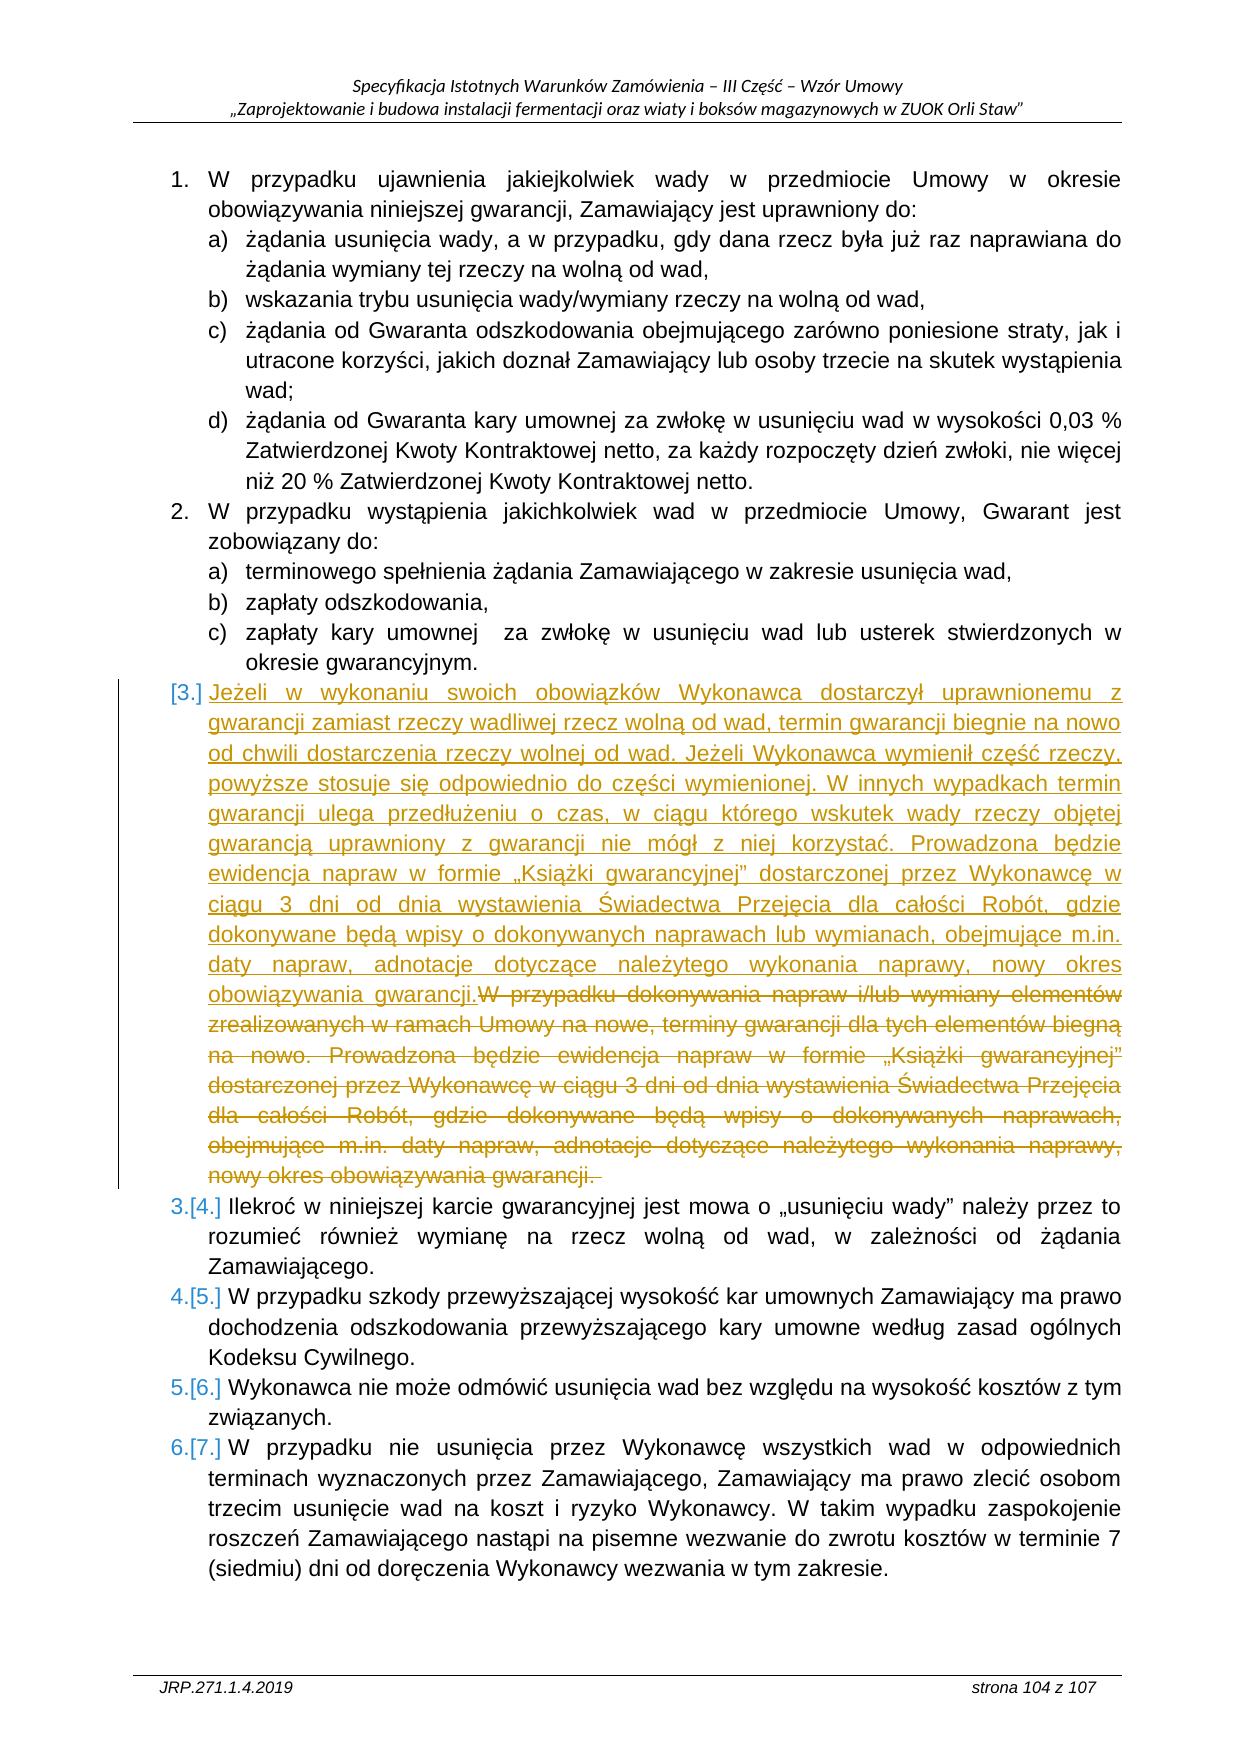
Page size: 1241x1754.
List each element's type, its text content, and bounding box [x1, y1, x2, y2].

list W przypadku ujawnienia jakiejkolwiek wady w przedmiocie Umowy w okresie obowiązywania niniejszej gwarancji, Zamawiający jest uprawniony do: [170, 166, 1122, 222]
list żądania od Gwaranta kary umownej za zwłokę w usunięciu wad w wysokości 0,03 % Zatwierdzonej Kwoty Kontraktowej netto, za każdy rozpoczęty dzień zwłoki, nie więcej niż 20 % Zatwierdzonej Kwoty Kontraktowej netto. [208, 407, 1122, 494]
list zapłaty kary umownej za zwłokę w usunięciu wad lub usterek stwierdzonych w okresie gwarancyjnym. [208, 619, 1122, 675]
list W przypadku wystąpienia jakichkolwiek wad w przedmiocie Umowy, Gwarant jest zobowiązany do: [170, 498, 1122, 554]
list zapłaty odszkodowania, [208, 588, 1122, 615]
list żądania usunięcia wady, a w przypadku, gdy dana rzecz była już raz naprawiana do żądania wymiany tej rzeczy na wolną od wad, [208, 226, 1122, 282]
list W przypadku nie usunięcia przez Wykonawcę wszystkich wad w odpowiednich terminach wyznaczonych przez Zamawiającego, Zamawiający ma prawo zlecić osobom trzecim usunięcie wad na koszt i ryzyko Wykonawcy. W takim wypadku zaspokojenie roszczeń Zamawiającego nastąpi na pisemne wezwanie do zwrotu kosztów w terminie 7 (siedmiu) dni od doręczenia Wykonawcy wezwania w tym zakresie. [170, 1434, 1122, 1581]
list Wykonawca nie może odmówić usunięcia wad bez względu na wysokość kosztów z tym związanych. [170, 1374, 1122, 1430]
list żądania od Gwaranta odszkodowania obejmującego zarówno poniesione straty, jak i utracone korzyści, jakich doznał Zamawiający lub osoby trzecie na skutek wystąpienia wad; [208, 317, 1122, 403]
list Ilekroć w niniejszej karcie gwarancyjnej jest mowa o „usunięciu wady” należy przez to rozumieć również wymianę na rzecz wolną od wad, w zależności od żądania Zamawiającego. [170, 1193, 1122, 1279]
list W przypadku szkody przewyższającej wysokość kar umownych Zamawiający ma prawo dochodzenia odszkodowania przewyższającego kary umowne według zasad ogólnych Kodeksu Cywilnego. [170, 1283, 1122, 1370]
list wskazania trybu usunięcia wady/wymiany rzeczy na wolną od wad, [208, 286, 1122, 313]
list terminowego spełnienia żądania Zamawiającego w zakresie usunięcia wad, [208, 558, 1122, 584]
